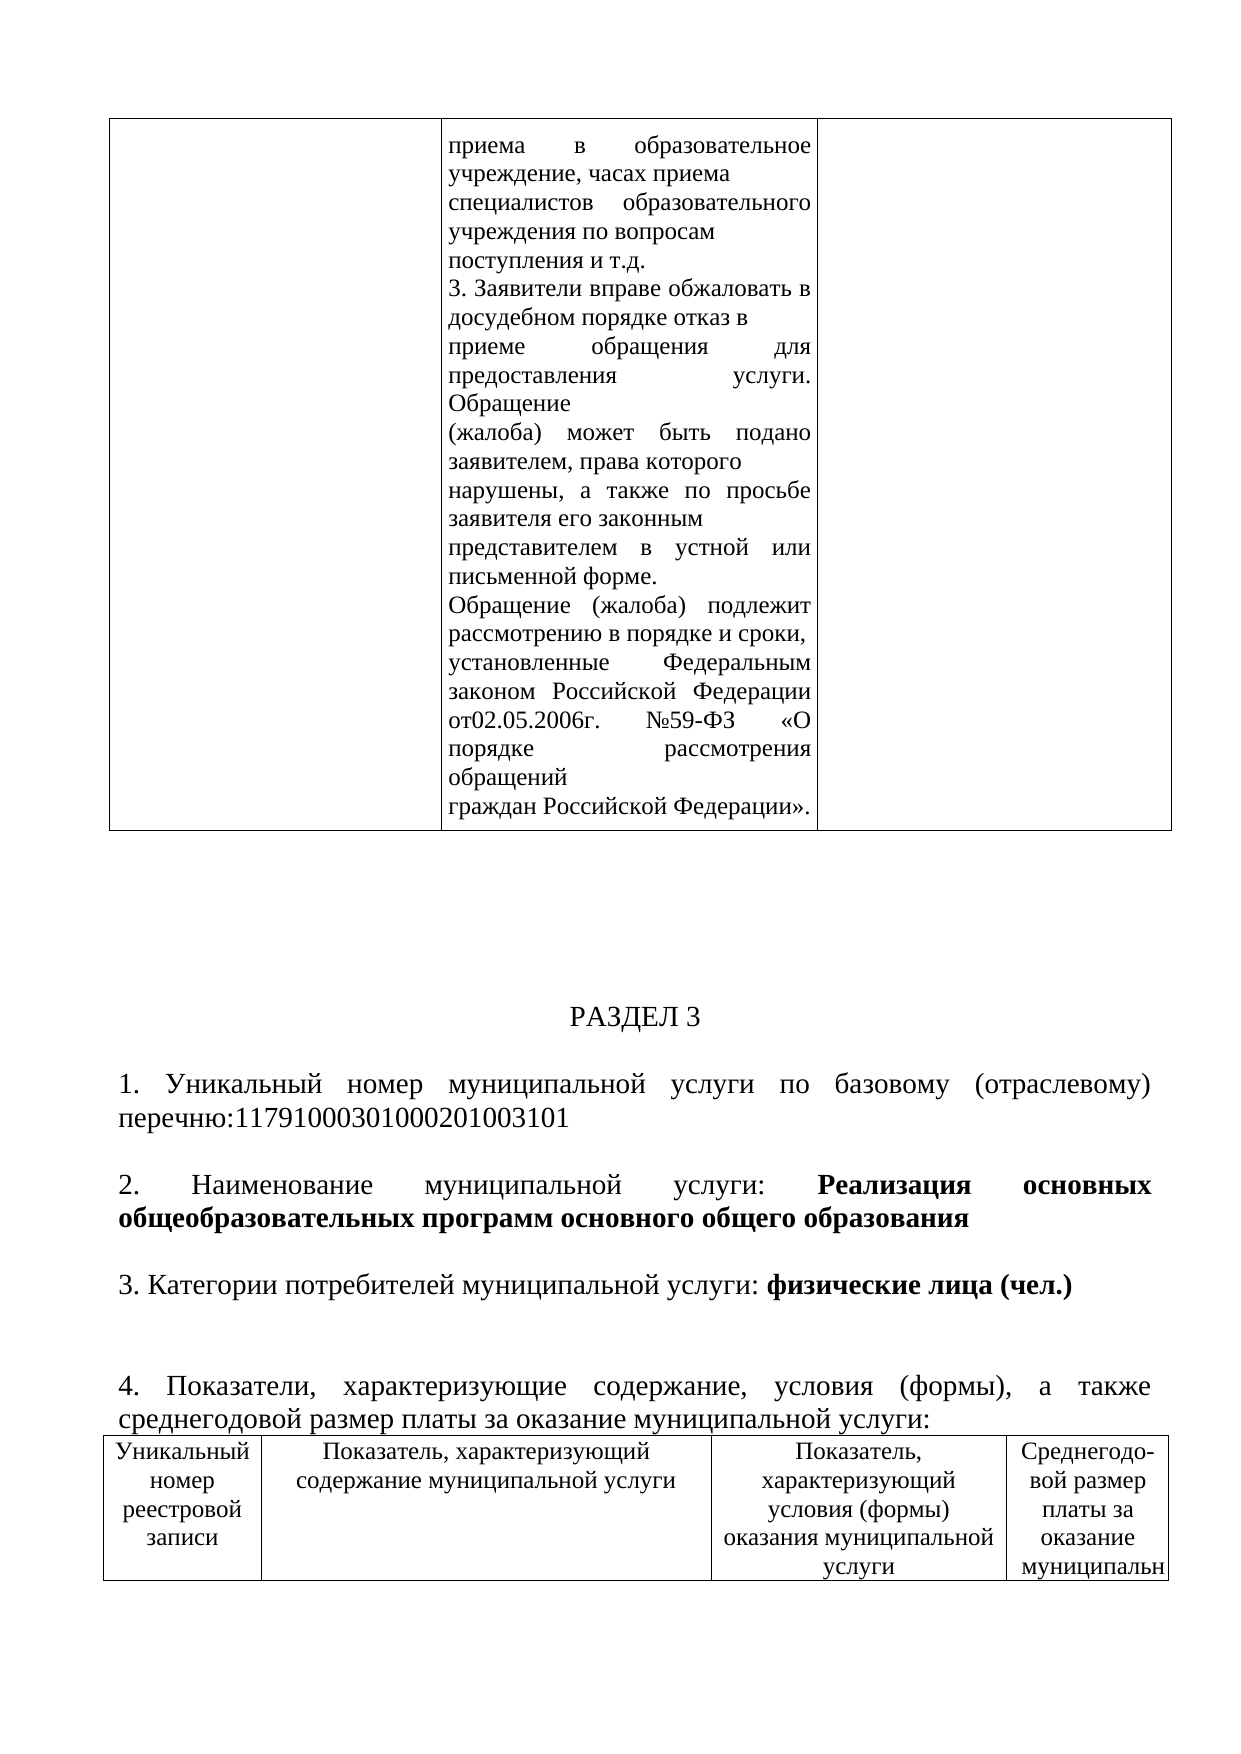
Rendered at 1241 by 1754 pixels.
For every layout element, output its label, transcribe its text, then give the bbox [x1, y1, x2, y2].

table_header Показатель, характеризующий содержание муниципальной услуги [262, 1436, 711, 1580]
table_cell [110, 119, 441, 830]
text 4. Показатели, характеризующие содержание, условия (формы), а также среднегодовой размер платы за оказание муниципальной услуги: [118, 1368, 1152, 1435]
text 1. Уникальный номер муниципальной услуги по базовому (отраслевому) перечню:11791000301000201003101 [118, 1066, 1152, 1133]
text 2. Наименование муниципальной услуги: Реализация основных общеобразовательных программ основного общего образования [118, 1167, 1152, 1234]
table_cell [442, 119, 817, 830]
text РАЗДЕЛ 3 [118, 999, 1152, 1033]
text 3. Категории потребителей муниципальной услуги: физические лица (чел.) [118, 1267, 1152, 1301]
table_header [104, 1436, 261, 1580]
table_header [1007, 1436, 1168, 1580]
table_header Показатель, характеризующий условия (формы) оказания муниципальной услуги [712, 1436, 1006, 1580]
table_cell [818, 119, 1171, 830]
